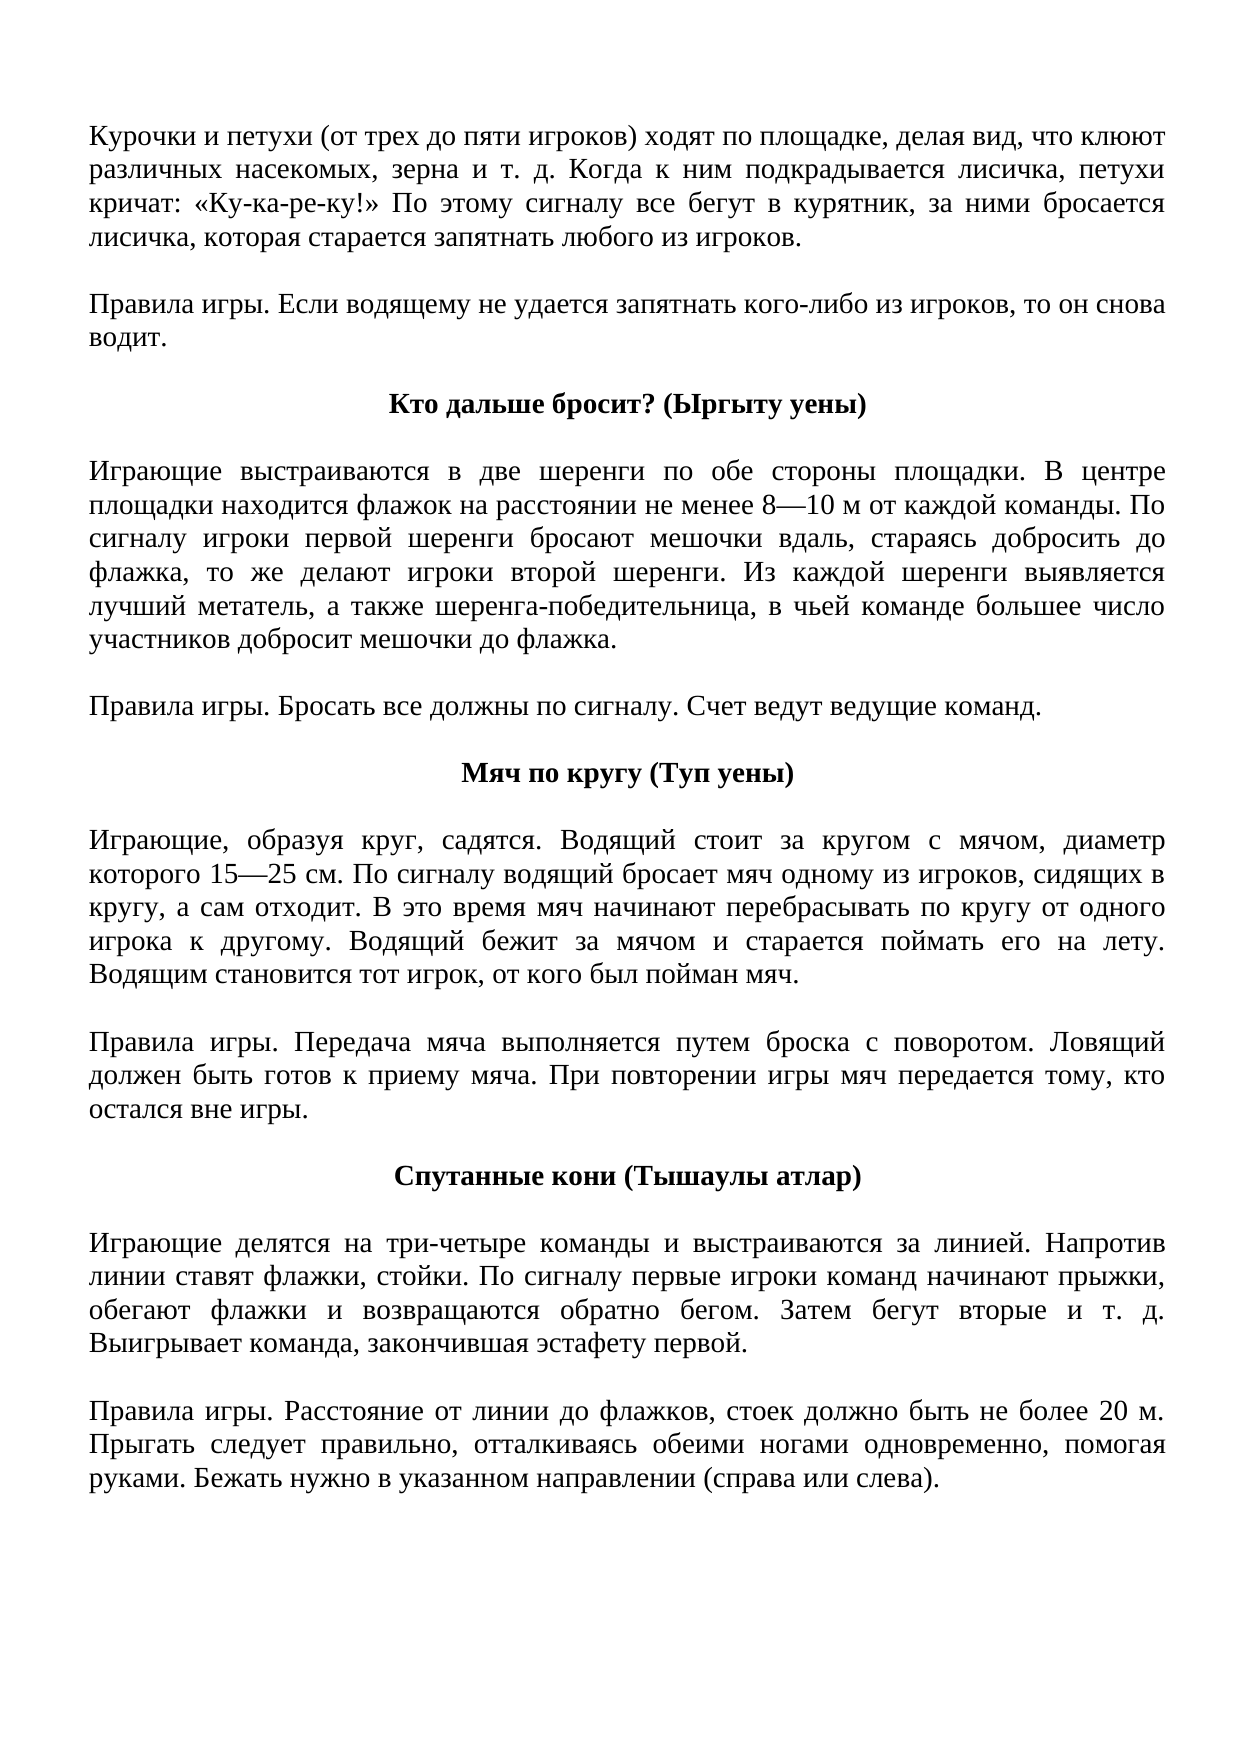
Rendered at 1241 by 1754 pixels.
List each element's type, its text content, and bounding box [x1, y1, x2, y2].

text Кто дальше бросит? (Ыргыту уены) [89, 386, 1167, 420]
text Играющие выстраиваются в две шеренги по обе стороны площадки. В центре площадки находится флажок на расстоянии не менее 8—10 м от каждой команды. По сигналу игроки первой шеренги бросают мешочки вдаль, стараясь добросить до флажка, то же делают игроки второй шеренги. Из каждой шеренги выявляется лучший метатель, а также шеренга-победительница, в чьей команде большее число участников добросит мешочки до флажка. [89, 453, 1167, 655]
text Играющие делятся на три-четыре команды и выстраиваются за линией. Напротив линии ставят флажки, стойки. По сигналу первые игроки команд начинают прыжки, обегают флажки и возвращаются обратно бегом. Затем бегут вторые и т. д. Выигрывает команда, закончившая эстафету первой. [89, 1225, 1167, 1359]
text Курочки и петухи (от трех до пяти игроков) ходят по площадке, делая вид, что клюют различных насекомых, зерна и т. д. Когда к ним подкрадывается лисичка, петухи кричат: «Ку-ка-ре-ку!» По этому сигналу все бегут в курятник, за ними бросается лисичка, которая старается запятнать любого из игроков. [89, 118, 1167, 252]
text Играющие, образуя круг, садятся. Водящий стоит за кругом с мячом, диаметр которого 15—25 см. По сигналу водящий бросает мяч одному из игроков, сидящих в кругу, а сам отходит. В это время мяч начинают перебрасывать по кругу от одного игрока к другому. Водящий бежит за мячом и старается поймать его на лету. Водящим становится тот игрок, от кого был пойман мяч. [89, 822, 1167, 990]
text Правила игры. Бросать все должны по сигналу. Счет ведут ведущие команд. [89, 688, 1167, 722]
text Правила игры. Передача мяча выполняется путем броска с поворотом. Ловящий должен быть готов к приему мяча. При повторении игры мяч передается тому, кто остался вне игры. [89, 1024, 1167, 1124]
text Правила игры. Если водящему не удается запятнать кого-либо из игроков, то он снова водит. [89, 286, 1167, 353]
text Мяч по кругу (Туп уены) [89, 755, 1167, 789]
text Правила игры. Расстояние от линии до флажков, стоек должно быть не более . Прыгать следует правильно, отталкиваясь обеими ногами одновременно, помогая руками. Бежать нужно в указанном направлении (справа или слева). [89, 1393, 1167, 1493]
text Спутанные кони (Тышаулы атлар) [89, 1158, 1167, 1191]
